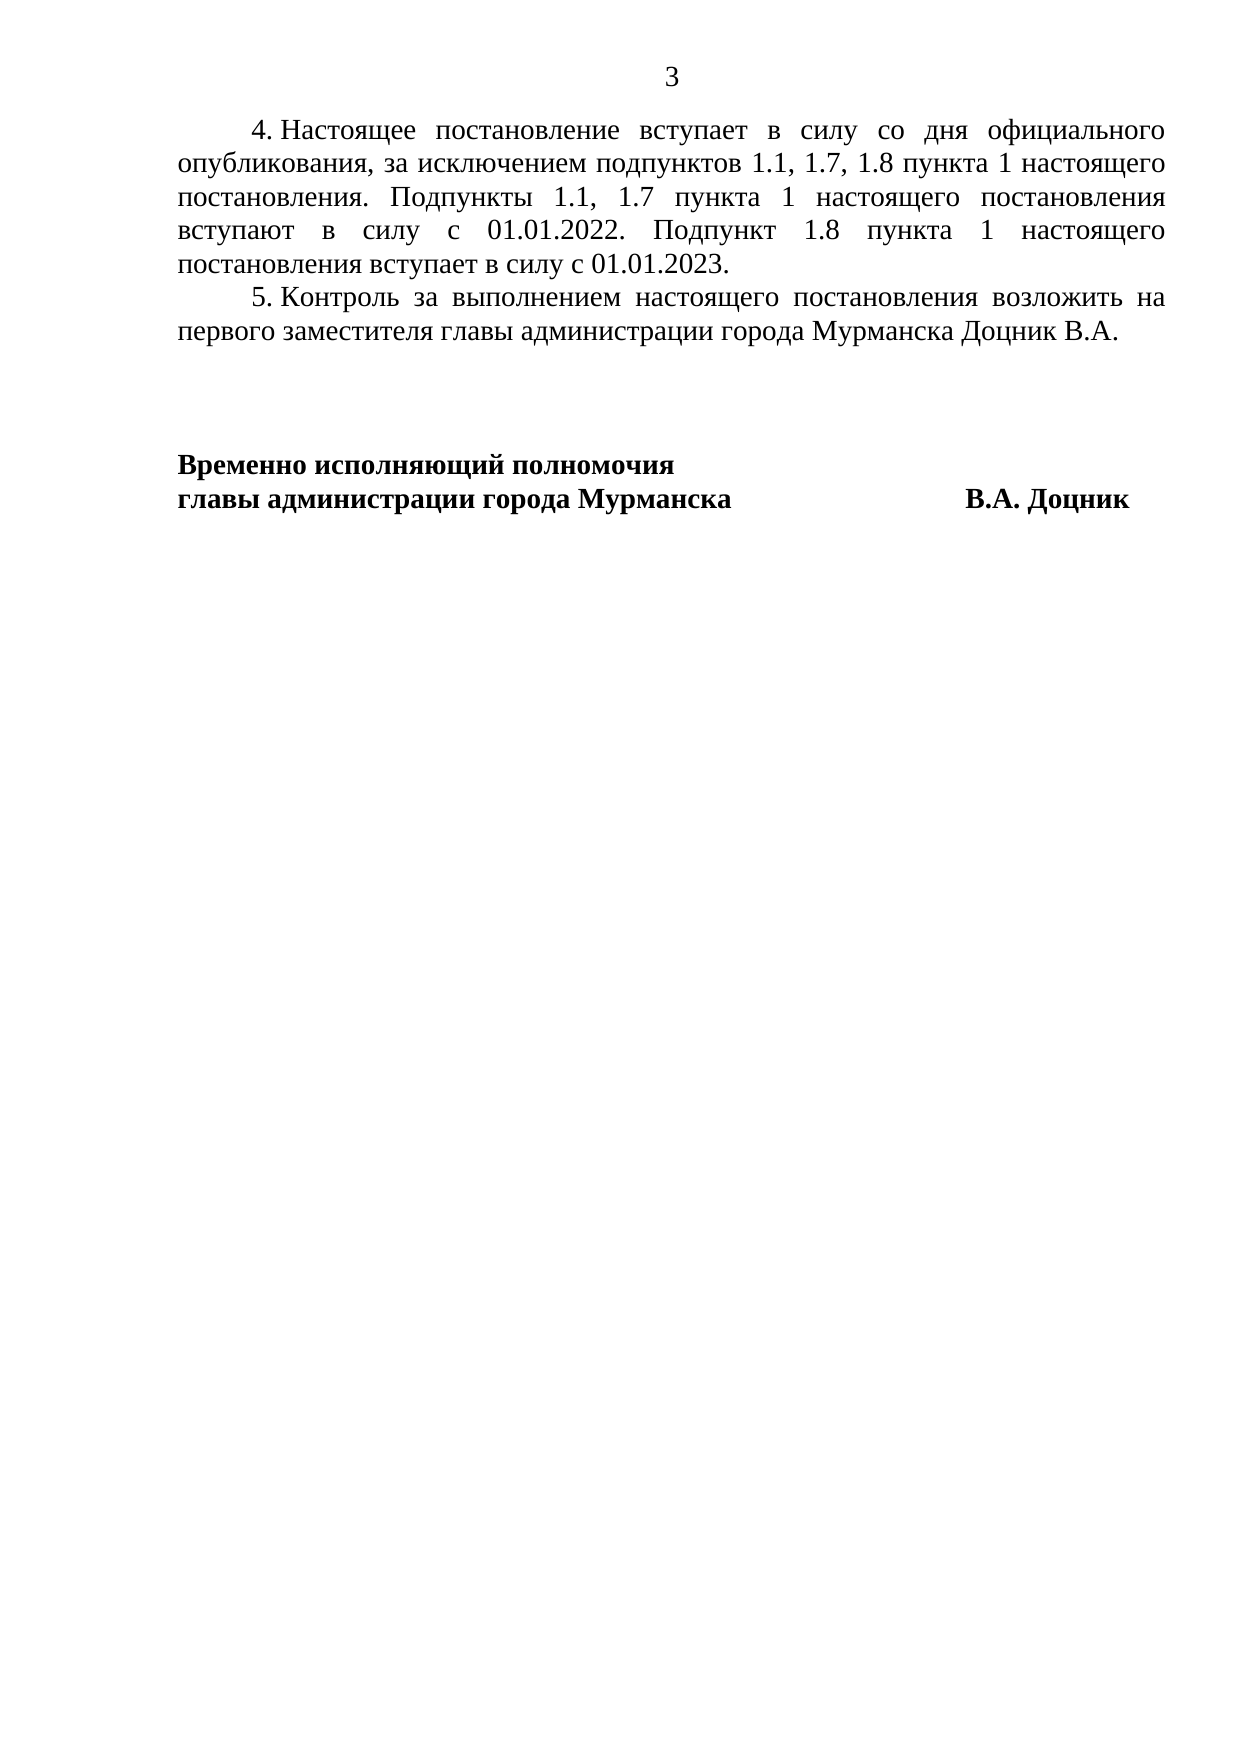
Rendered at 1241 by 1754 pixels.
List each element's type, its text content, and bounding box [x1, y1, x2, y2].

text главы администрации города Мурманска В.А. Доцник [177, 481, 1167, 514]
text 4. Настоящее постановление вступает в силу со дня официального опубликования, за исключением подпунктов 1.1, 1.7, 1.8 пункта 1 настоящего постановления. Подпункты 1.1, 1.7 пункта 1 настоящего постановления вступают в силу с 01.01.2022. Подпункт 1.8 пункта 1 настоящего постановления вступает в силу с 01.01.2023. [177, 112, 1167, 279]
text 5. Контроль за выполнением настоящего постановления возложить на первого заместителя главы администрации города Мурманска Доцник В.А. [177, 279, 1167, 347]
text Временно исполняющий полномочия [177, 447, 1167, 481]
